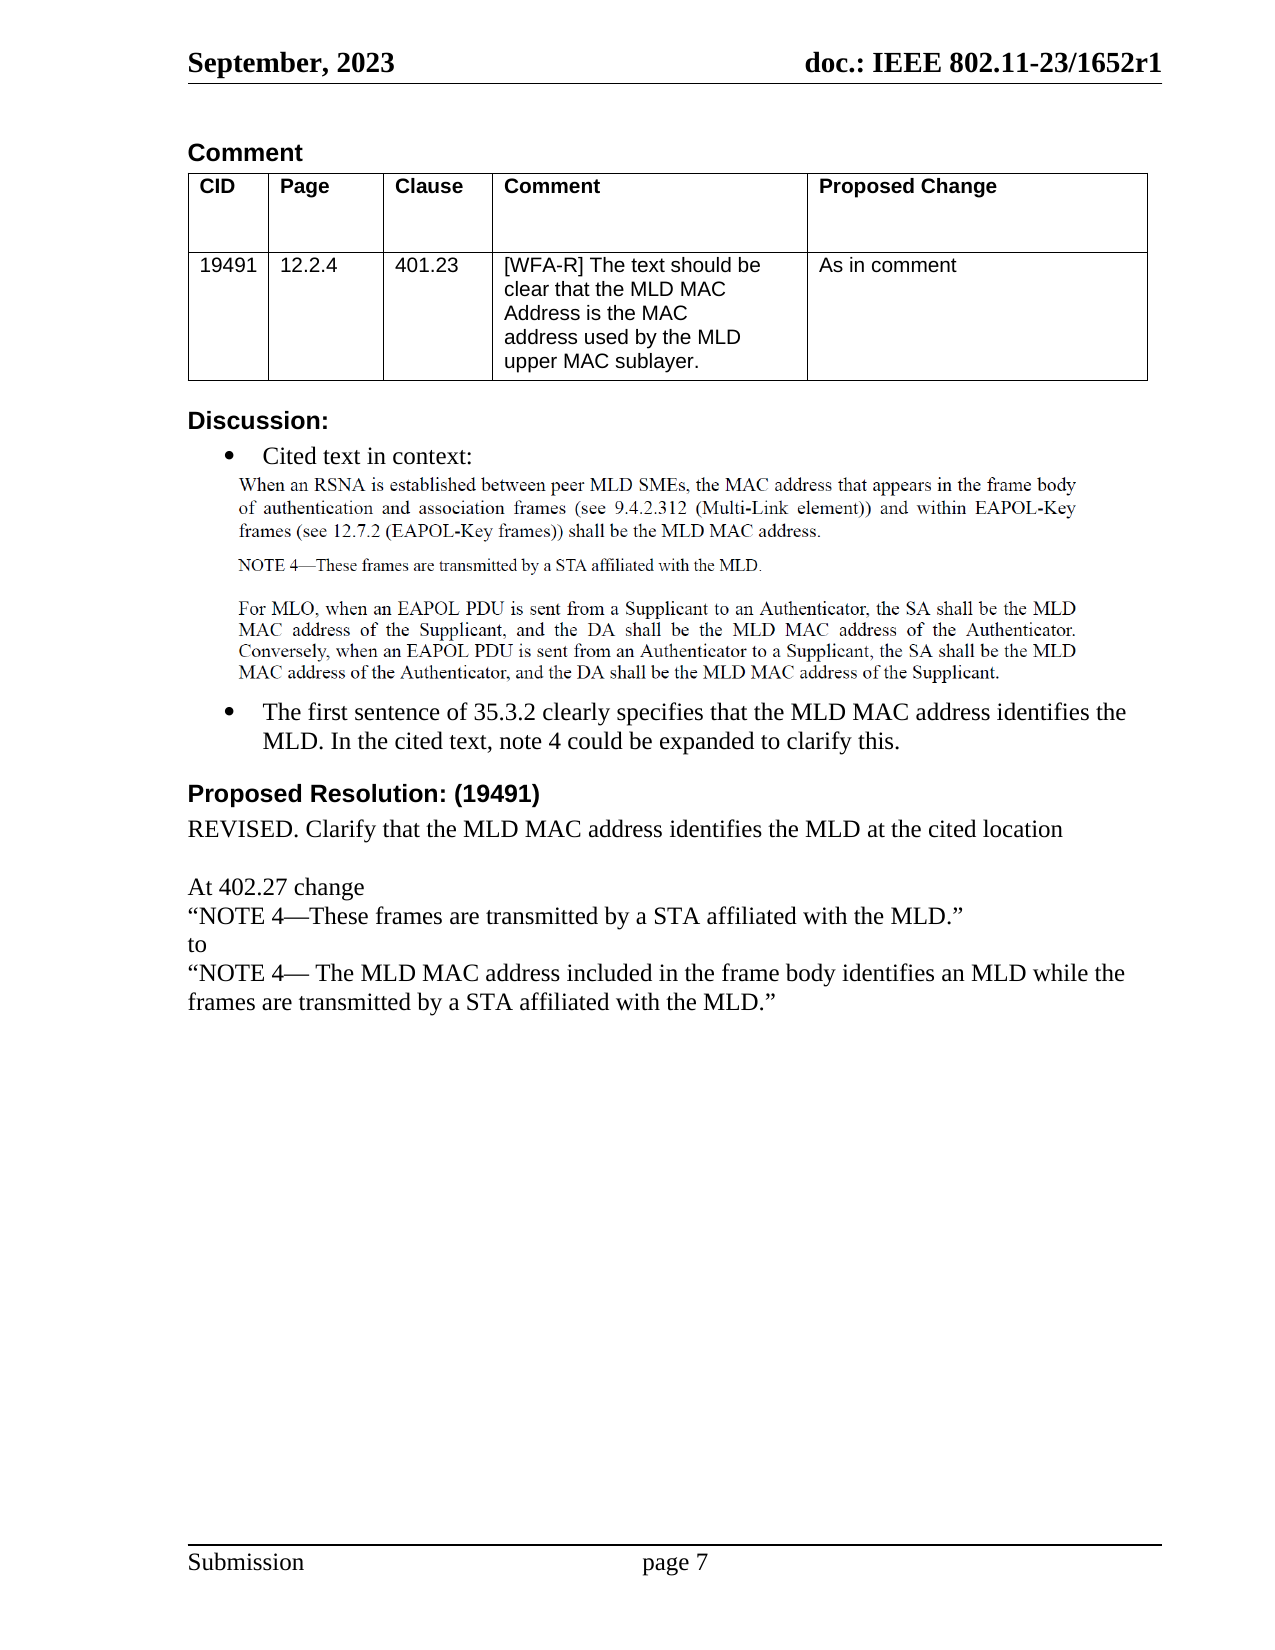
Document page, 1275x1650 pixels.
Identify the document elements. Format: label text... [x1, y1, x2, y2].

list Cited text in context: [225, 441, 1162, 470]
subtitle Comment [187, 137, 1162, 166]
table_cell [WFA-R] The text should be clear that the MLD MAC Address is the MAC address used by the MLD upper MAC sublayer. [493, 253, 807, 380]
table_header Proposed Change [808, 174, 1147, 252]
table_cell 401.23 [384, 253, 492, 380]
text At 402.27 change [187, 872, 1162, 901]
table_cell 12.2.4 [269, 253, 383, 380]
text “NOTE 4—These frames are transmitted by a STA affiliated with the MLD.” [187, 901, 1162, 929]
table_header Comment [493, 174, 807, 252]
text REVISED. Clarify that the MLD MAC address identifies the MLD at the cited location [187, 814, 1162, 843]
table_header Clause [384, 174, 492, 252]
table_header CID [189, 174, 268, 252]
table_cell As in comment [808, 253, 1147, 380]
text to [187, 929, 1162, 958]
text “NOTE 4— The MLD MAC address included in the frame body identifies an MLD while the frames are transmitted by a STA affiliated with the MLD.” [187, 958, 1162, 1016]
table_cell 19491 [189, 253, 268, 380]
table_header Page [269, 174, 383, 252]
picture [225, 470, 1097, 697]
subtitle Discussion: [187, 406, 1162, 435]
list The first sentence of 35.3.2 clearly specifies that the MLD MAC address identifies the MLD. In the cited text, note 4 could be expanded to clarify this. [225, 697, 1162, 754]
subtitle Proposed Resolution: (19491) [187, 779, 1162, 808]
